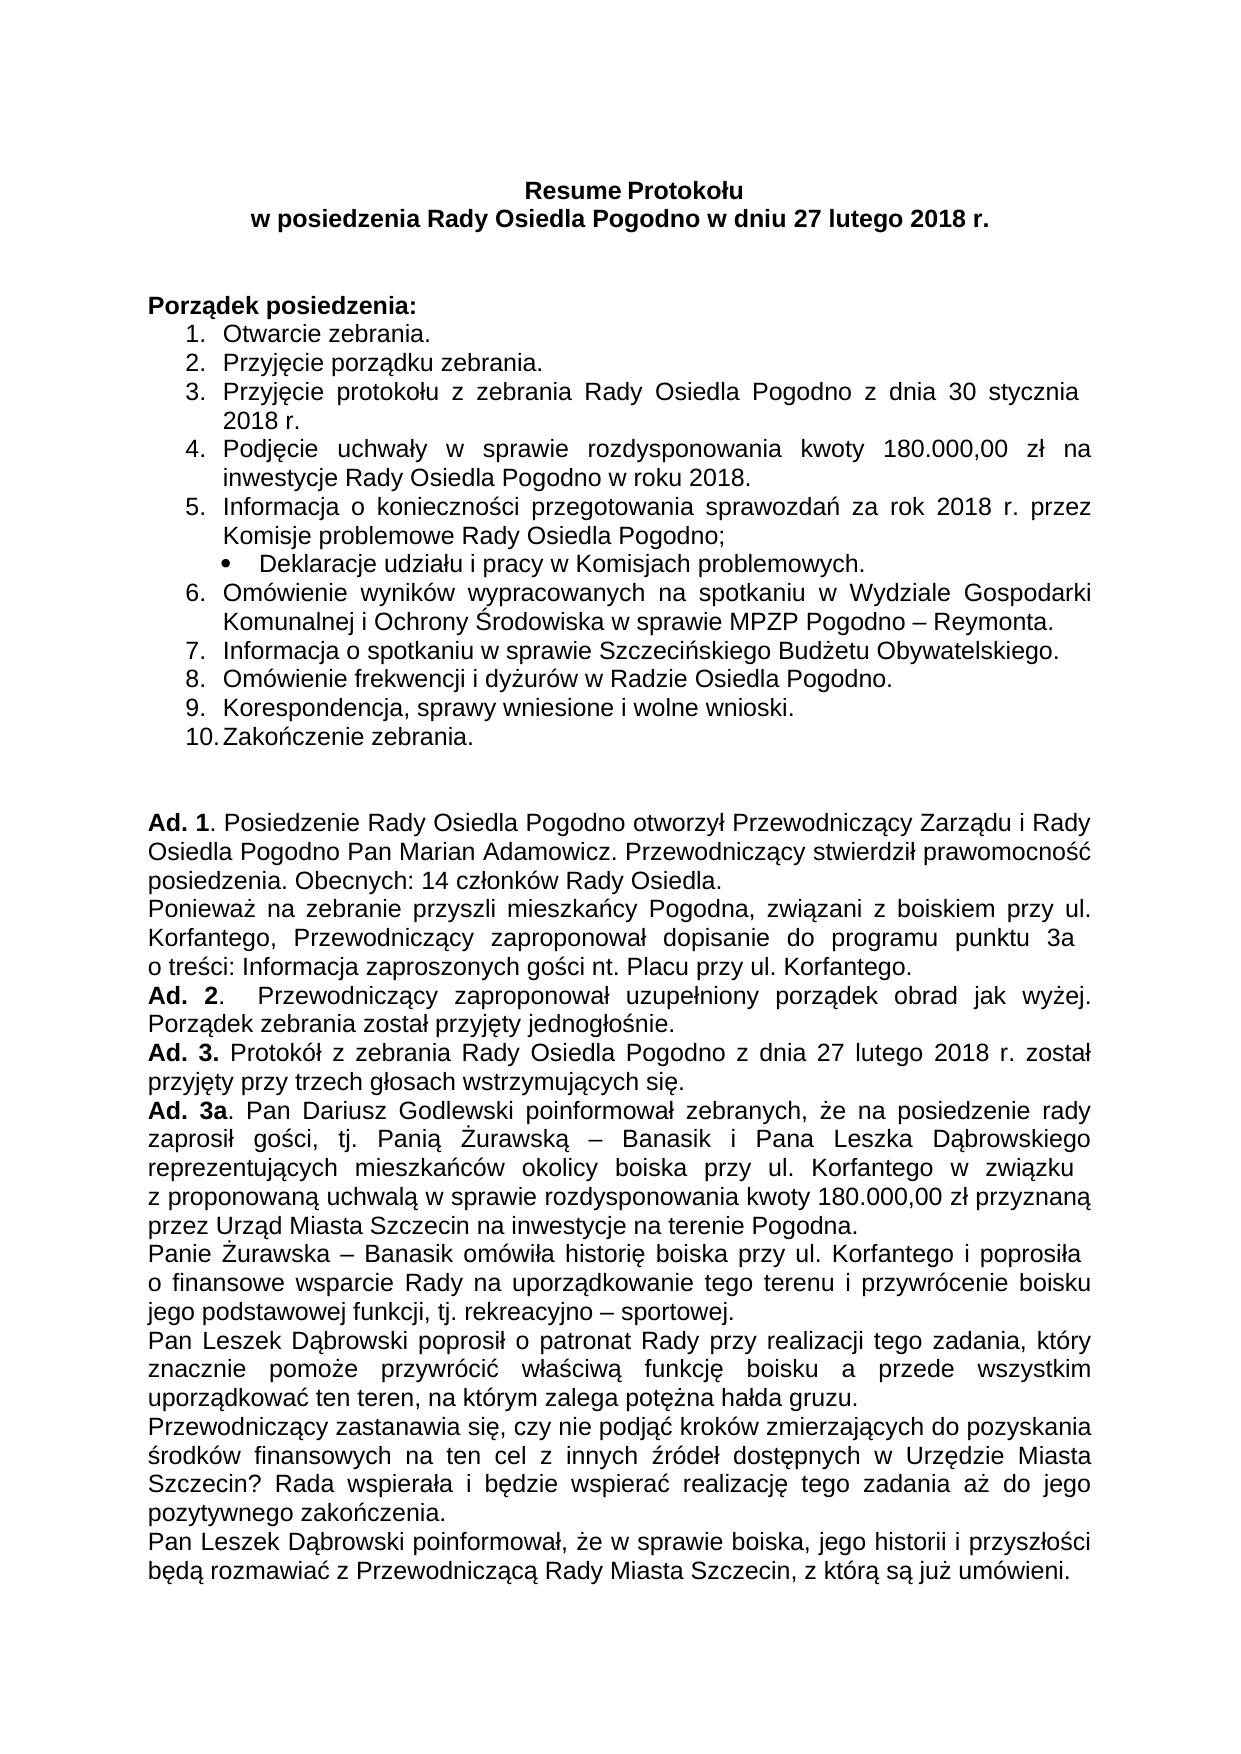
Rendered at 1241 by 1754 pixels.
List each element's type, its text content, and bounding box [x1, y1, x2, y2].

list Deklaracje udziału i pracy w Komisjach problemowych. [221, 549, 1093, 578]
list Przyjęcie porządku zebrania. [185, 348, 1093, 377]
text Ponieważ na zebranie przyszli mieszkańcy Pogodna, związani z boiskiem przy ul. Korfantego, Przewodniczący zaproponował dopisanie do programu punktu 3a o treści: Informacja zaproszonych gości nt. Placu przy ul. Korfantego. [148, 894, 1093, 981]
list Otwarcie zebrania. [185, 319, 1093, 348]
text Ad. 3. Protokół z zebrania Rady Osiedla Pogodno z dnia 27 lutego 2018 r. został przyjęty przy trzech głosach wstrzymujących się. [148, 1038, 1093, 1096]
list Informacja o konieczności przegotowania sprawozdań za rok 2018 r. przez Komisje problemowe Rady Osiedla Pogodno; [185, 492, 1093, 549]
text Pan Leszek Dąbrowski poinformował, że w sprawie boiska, jego historii i przyszłości będą rozmawiać z Przewodniczącą Rady Miasta Szczecin, z którą są już umówieni. [148, 1527, 1093, 1584]
list Omówienie wyników wypracowanych na spotkaniu w Wydziale Gospodarki Komunalnej i Ochrony Środowiska w sprawie MPZP Pogodno – Reymonta. [185, 578, 1093, 636]
list Informacja o spotkaniu w sprawie Szczecińskiego Budżetu Obywatelskiego. [185, 636, 1093, 664]
text Resume Protokołu [148, 176, 1093, 204]
text Przewodniczący zastanawia się, czy nie podjąć kroków zmierzających do pozyskania środków finansowych na ten cel z innych źródeł dostępnych w Urzędzie Miasta Szczecin? Rada wspierała i będzie wspierać realizację tego zadania aż do jego pozytywnego zakończenia. [148, 1412, 1093, 1527]
text w posiedzenia Rady Osiedla Pogodno w dniu 27 lutego 2018 r. [148, 204, 1093, 233]
text Ad. 2. Przewodniczący zaproponował uzupełniony porządek obrad jak wyżej. Porządek zebrania został przyjęty jednogłośnie. [148, 981, 1093, 1038]
text Pan Leszek Dąbrowski poprosił o patronat Rady przy realizacji tego zadania, który znacznie pomoże przywrócić właściwą funkcję boisku a przede wszystkim uporządkować ten teren, na którym zalega potężna hałda gruzu. [148, 1326, 1093, 1412]
list Omówienie frekwencji i dyżurów w Radzie Osiedla Pogodno. [185, 664, 1093, 693]
text Porządek posiedzenia: [148, 291, 1093, 319]
list Korespondencja, sprawy wniesione i wolne wnioski. [185, 693, 1093, 722]
list Zakończenie zebrania. [185, 722, 1093, 751]
list Przyjęcie protokołu z zebrania Rady Osiedla Pogodno z dnia 30 stycznia 2018 r. [185, 377, 1093, 434]
list Podjęcie uchwały w sprawie rozdysponowania kwoty 180.000,00 zł na inwestycje Rady Osiedla Pogodno w roku 2018. [185, 434, 1093, 492]
text Ad. 3a. Pan Dariusz Godlewski poinformował zebranych, że na posiedzenie rady zaprosił gości, tj. Panią Żurawską – Banasik i Pana Leszka Dąbrowskiego reprezentujących mieszkańców okolicy boiska przy ul. Korfantego w związku z proponowaną uchwalą w sprawie rozdysponowania kwoty 180.000,00 zł przyznaną przez Urząd Miasta Szczecin na inwestycje na terenie Pogodna. [148, 1096, 1093, 1239]
text Ad. 1. Posiedzenie Rady Osiedla Pogodno otworzył Przewodniczący Zarządu i Rady Osiedla Pogodno Pan Marian Adamowicz. Przewodniczący stwierdził prawomocność posiedzenia. Obecnych: 14 członków Rady Osiedla. [148, 808, 1093, 894]
text Panie Żurawska – Banasik omówiła historię boiska przy ul. Korfantego i poprosiła o finansowe wsparcie Rady na uporządkowanie tego terenu i przywrócenie boisku jego podstawowej funkcji, tj. rekreacyjno – sportowej. [148, 1239, 1093, 1326]
